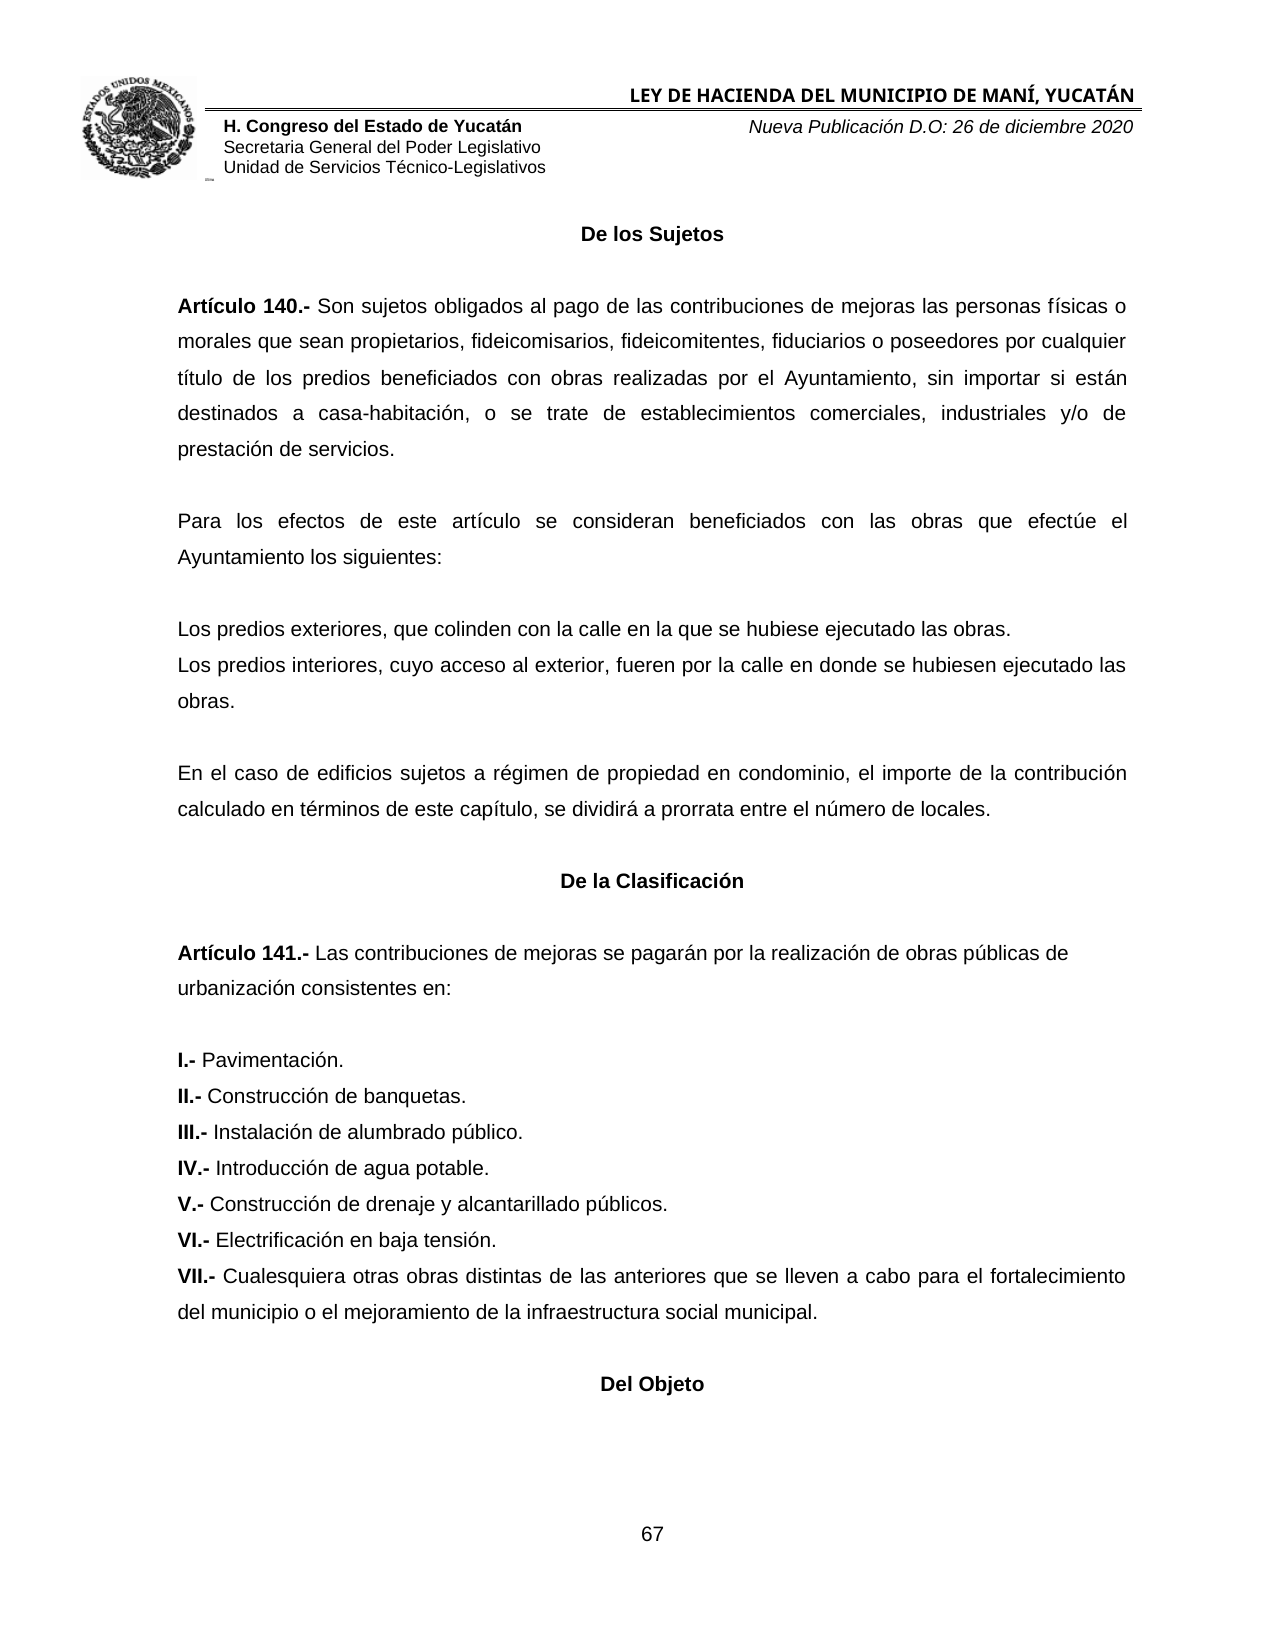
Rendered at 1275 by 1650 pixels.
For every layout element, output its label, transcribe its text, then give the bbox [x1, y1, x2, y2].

text Del Objeto [177, 1372, 1127, 1396]
text Para los efectos de este artículo se consideran beneficiados con las obras que efectúe el Ayuntamiento los siguientes: [177, 509, 1127, 569]
text II.- Construcción de banquetas. [177, 1084, 1127, 1108]
text Artículo 141.- Las contribuciones de mejoras se pagarán por la realización de obras públicas de [177, 940, 1127, 964]
text VII.- Cualesquiera otras obras distintas de las anteriores que se lleven a cabo para el fortalecimiento del municipio o el mejoramiento de la infraestructura social municipal. [177, 1264, 1127, 1324]
text urbanización consistentes en: [177, 976, 1127, 1000]
text Artículo 140.- Son sujetos obligados al pago de las contribuciones de mejoras las personas físicas o morales que sean propietarios, fideicomisarios, fideicomitentes, fiduciarios o poseedores por cualquier título de los predios beneficiados con obras realizadas por el Ayuntamiento, sin importar si están destinados a casa-habitación, o se trate de establecimientos comerciales, industriales y/o de prestación de servicios. [177, 293, 1127, 461]
text De la Clasificación [177, 868, 1127, 892]
text I.- Pavimentación. [177, 1048, 1127, 1072]
text IV.- Introducción de agua potable. [177, 1156, 1127, 1180]
text En el caso de edificios sujetos a régimen de propiedad en condominio, el importe de la contribución calculado en términos de este capítulo, se dividirá a prorrata entre el número de locales. [177, 761, 1127, 821]
text V.- Construcción de drenaje y alcantarillado públicos. [177, 1192, 1127, 1216]
text Los predios exteriores, que colinden con la calle en la que se hubiese ejecutado las obras. [177, 617, 1127, 641]
text De los Sujetos [177, 222, 1127, 246]
text VI.- Electrificación en baja tensión. [177, 1228, 1127, 1252]
text III.- Instalación de alumbrado público. [177, 1120, 1127, 1144]
text Los predios interiores, cuyo acceso al exterior, fueren por la calle en donde se hubiesen ejecutado las obras. [177, 653, 1127, 713]
